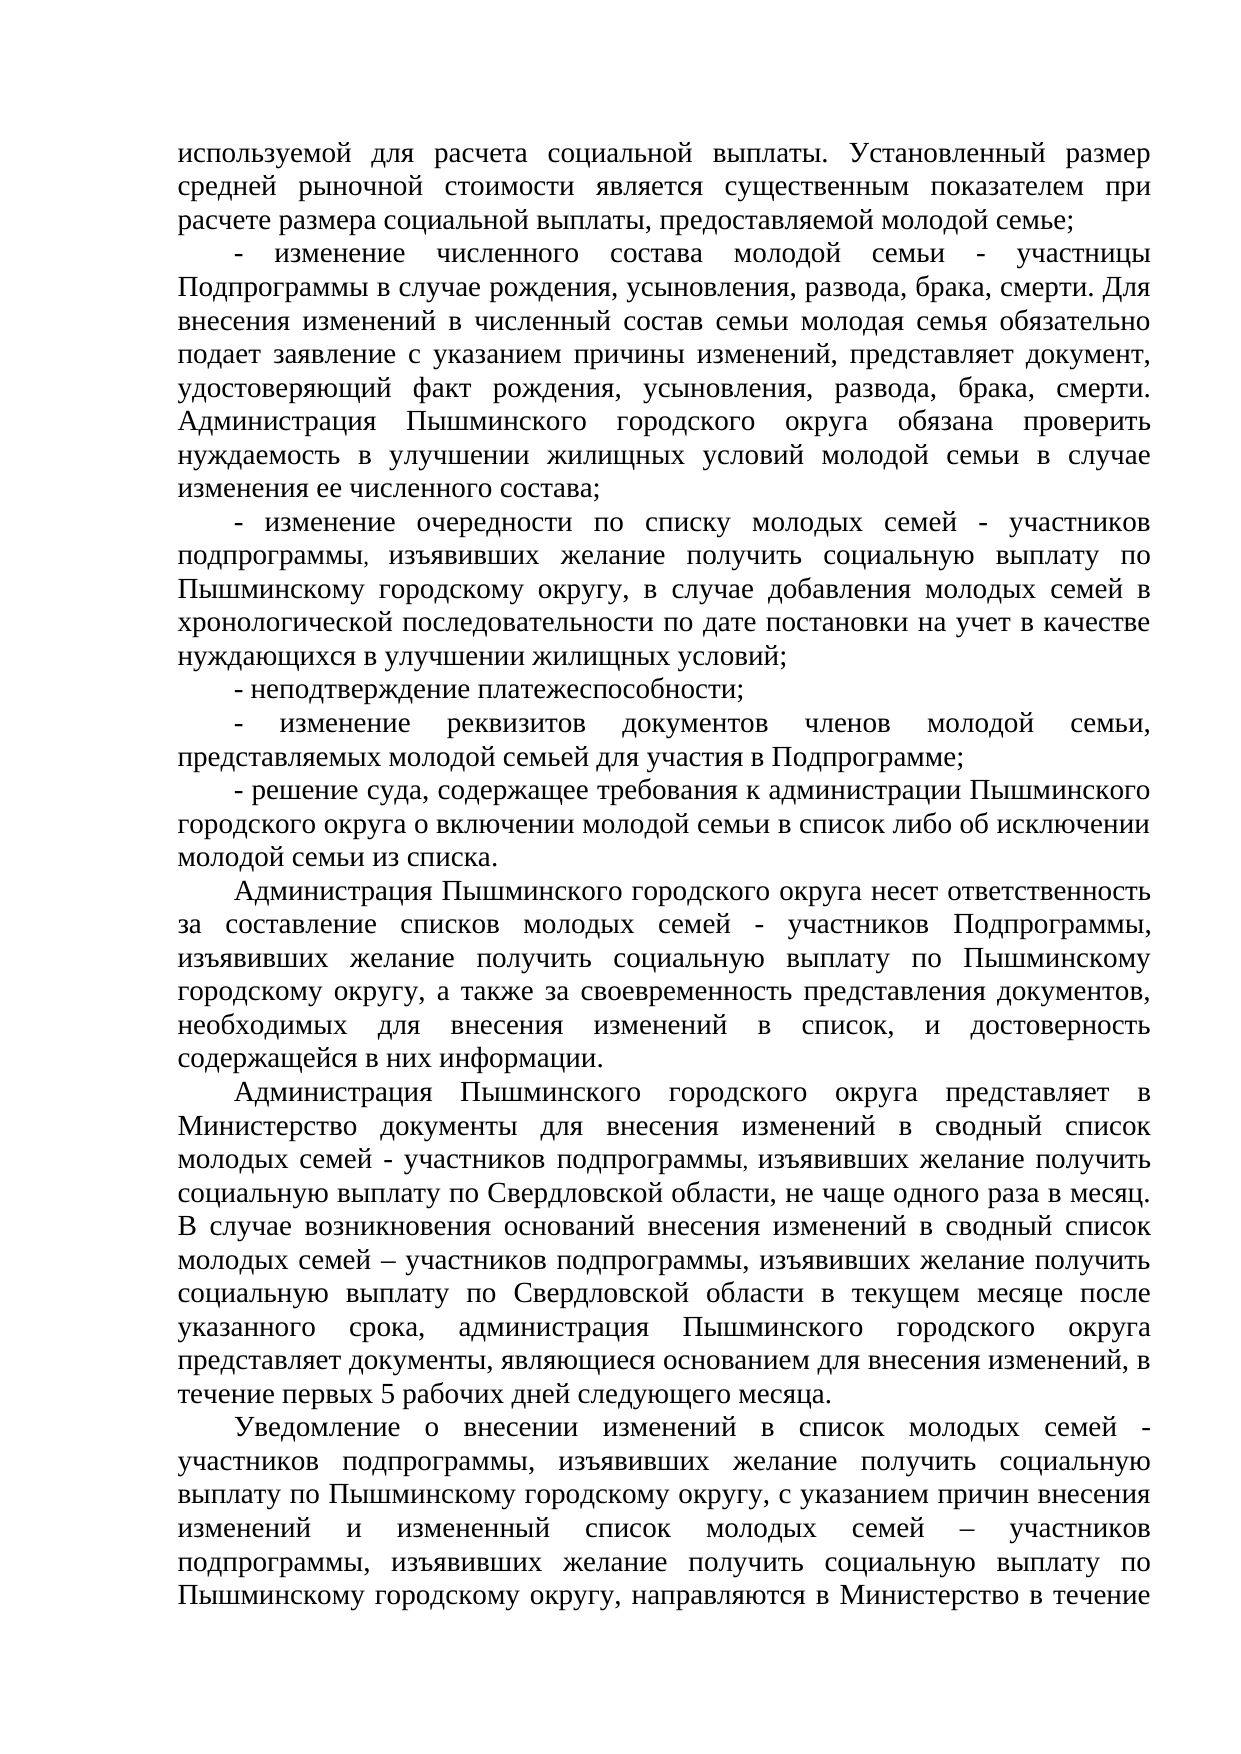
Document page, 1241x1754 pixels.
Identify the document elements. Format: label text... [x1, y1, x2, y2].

text - изменение численного состава молодой семьи - участницы Подпрограммы в случае рождения, усыновления, развода, брака, смерти. Для внесения изменений в численный состав семьи молодая семья обязательно подает заявление с указанием причины изменений, представляет документ, удостоверяющий факт рождения, усыновления, развода, брака, смерти. Администрация Пышминского городского округа обязана проверить нуждаемость в улучшении жилищных условий молодой семьи в случае изменения ее численного состава; [177, 236, 1152, 504]
text - неподтверждение платежеспособности; [177, 672, 1152, 705]
text - решение суда, содержащее требования к администрации Пышминского городского округа о включении молодой семьи в список либо об исключении молодой семьи из списка. [177, 772, 1152, 873]
text - изменение реквизитов документов членов молодой семьи, представляемых молодой семьей для участия в Подпрограмме; [177, 705, 1152, 772]
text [177, 135, 1152, 236]
text Администрация Пышминского городского округа несет ответственность за составление списков молодых семей - участников Подпрограммы, изъявивших желание получить социальную выплату по Пышминскому городскому округу, а также за своевременность представления документов, необходимых для внесения изменений в список, и достоверность содержащейся в них информации. [177, 873, 1152, 1074]
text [177, 1409, 1152, 1611]
text Администрация Пышминского городского округа представляет в Министерство документы для внесения изменений в сводный список молодых семей - участников подпрограммы, изъявивших желание получить социальную выплату по Свердловской области, не чаще одного раза в месяц. В случае возникновения оснований внесения изменений в сводный список молодых семей – участников подпрограммы, изъявивших желание получить социальную выплату по Свердловской области в текущем месяце после указанного срока, администрация Пышминского городского округа представляет документы, являющиеся основанием для внесения изменений, в течение первых 5 рабочих дней следующего месяца. [177, 1074, 1152, 1409]
text - изменение очередности по списку молодых семей - участников подпрограммы, изъявивших желание получить социальную выплату по Пышминскому городскому округу, в случае добавления молодых семей в хронологической последовательности по дате постановки на учет в качестве нуждающихся в улучшении жилищных условий; [177, 504, 1152, 672]
